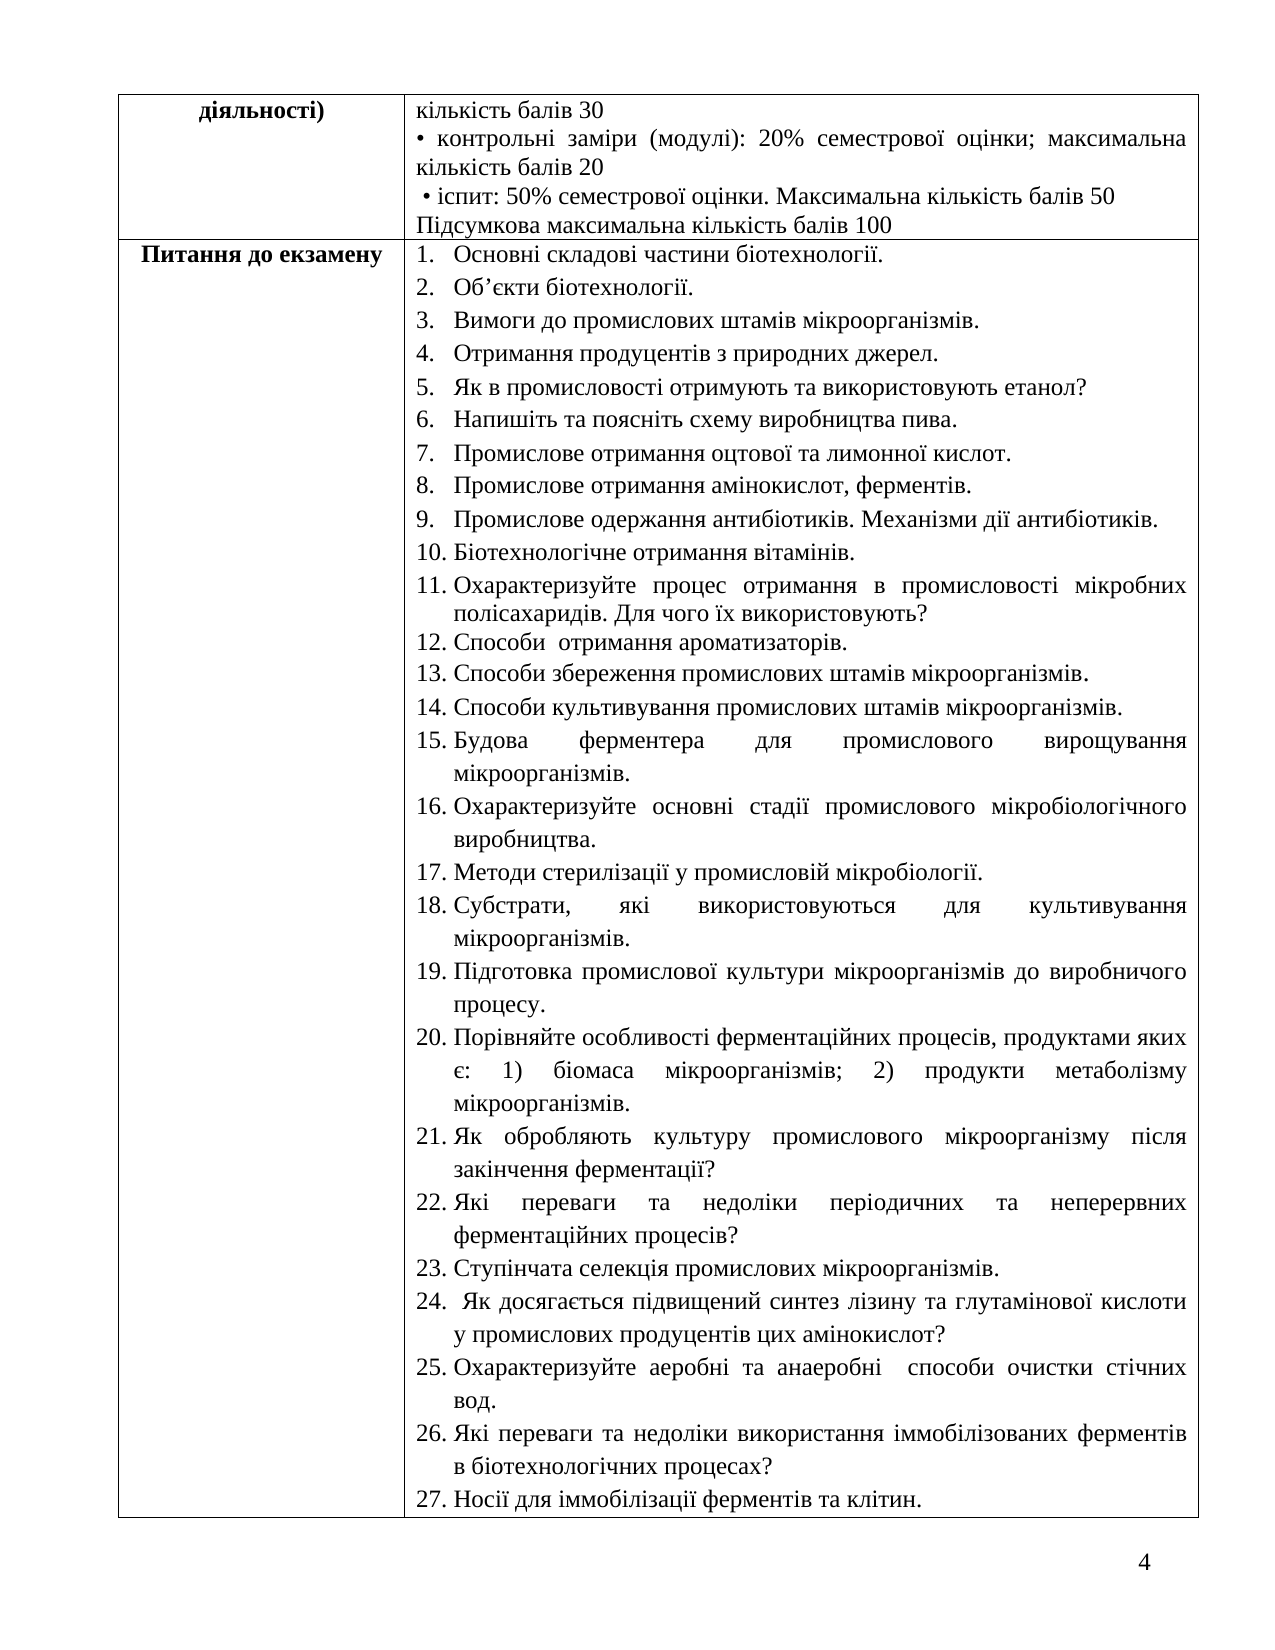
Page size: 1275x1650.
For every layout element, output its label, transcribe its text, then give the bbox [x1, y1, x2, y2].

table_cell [405, 95, 1198, 238]
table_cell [405, 240, 1198, 1517]
table_cell Питання до екзамену [119, 240, 404, 1517]
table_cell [119, 95, 404, 238]
